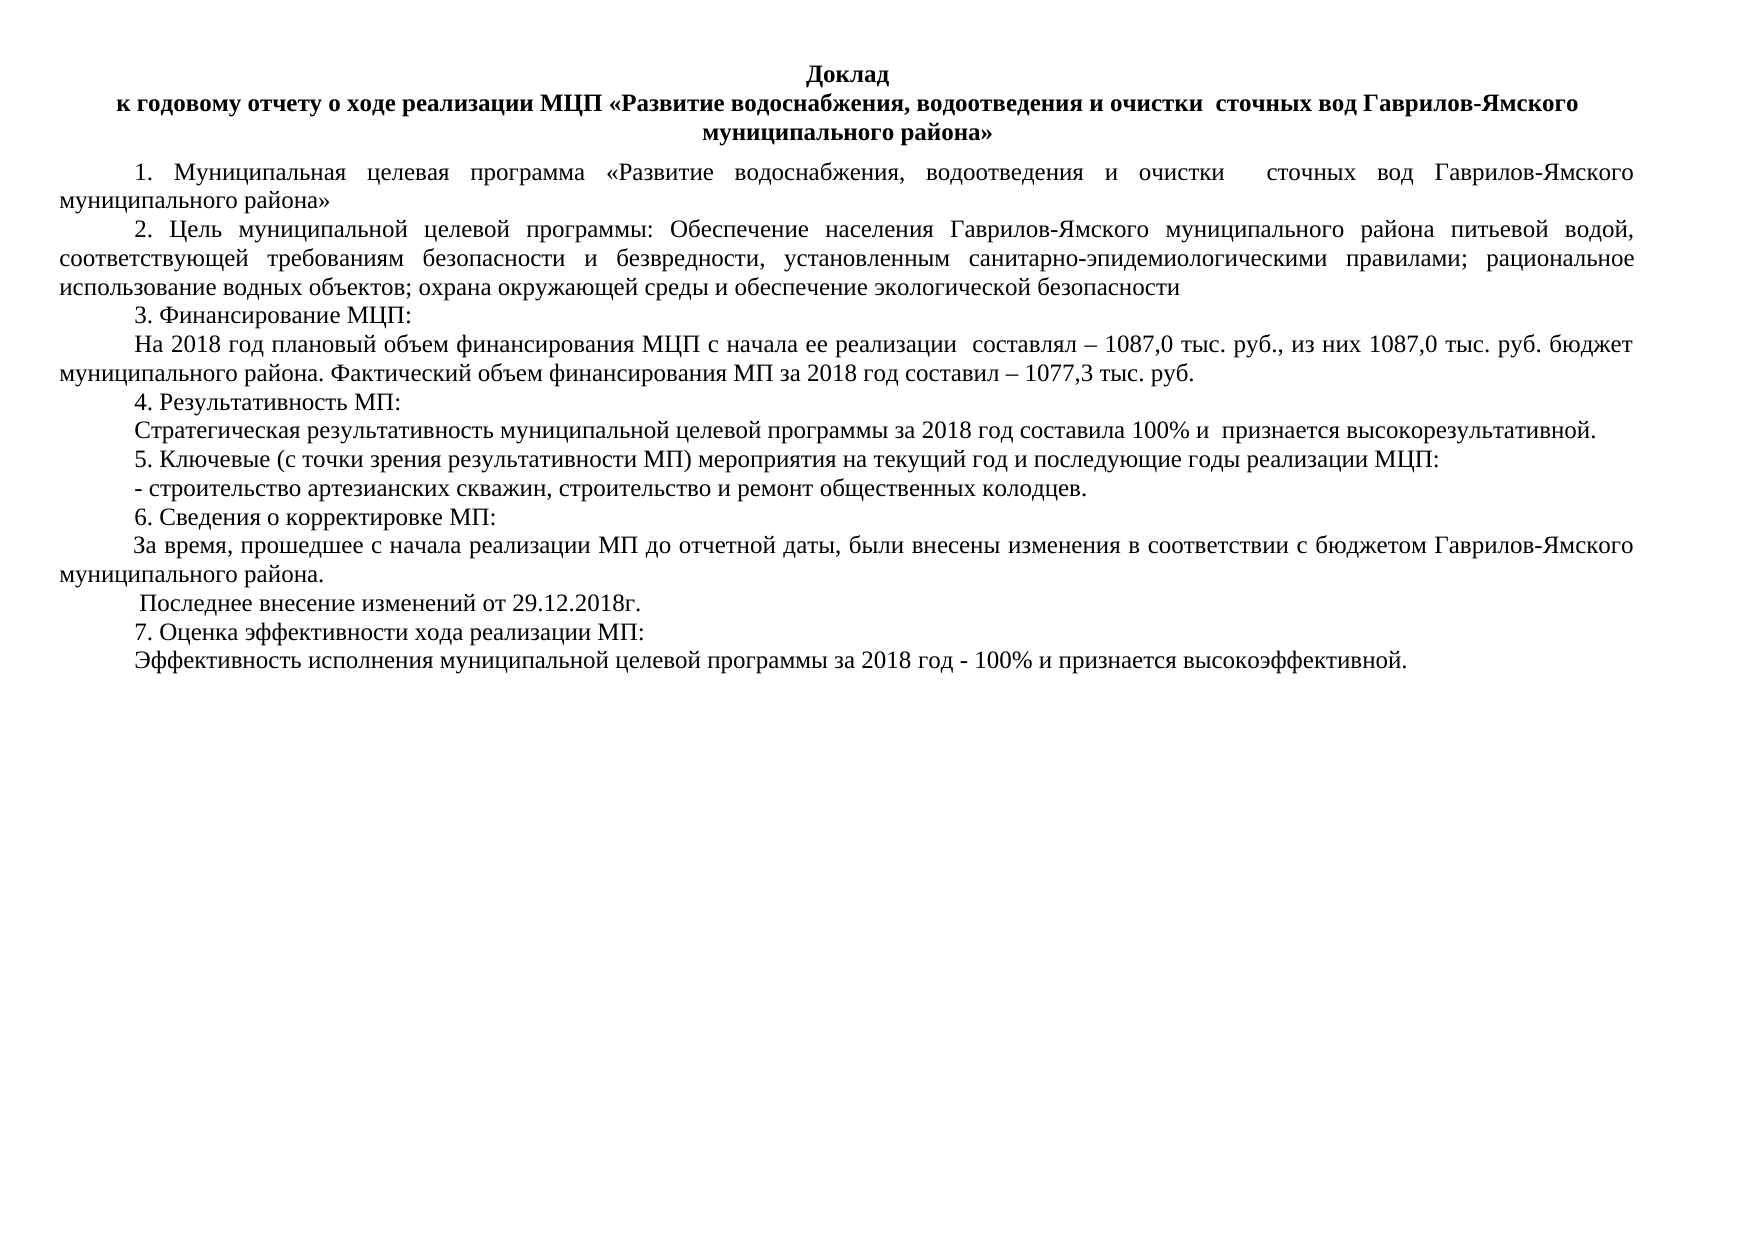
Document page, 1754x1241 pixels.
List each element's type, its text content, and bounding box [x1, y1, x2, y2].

text Стратегическая результативность муниципальной целевой программы за 2018 год составила 100% и признается высокорезультативной. [59, 415, 1636, 444]
text 3. Финансирование МЦП: [59, 300, 1636, 329]
text За время, прошедшее с начала реализации МП до отчетной даты, были внесены изменения в соответствии с бюджетом Гаврилов-Ямского муниципального района. [59, 530, 1636, 588]
text Эффективность исполнения муниципальной целевой программы за 2018 год - 100% и признается высокоэффективной. [59, 645, 1636, 674]
text Последнее внесение изменений от 29.12.2018г. [59, 588, 1636, 617]
text - строительство артезианских скважин, строительство и ремонт общественных колодцев. [59, 473, 1636, 502]
text На 2018 год плановый объем финансирования МЦП с начала ее реализации составлял – 1087,0 тыс. руб., из них 1087,0 тыс. руб. бюджет муниципального района. Фактический объем финансирования МП за 2018 год составил – 1077,3 тыс. руб. [59, 329, 1636, 387]
text 5. Ключевые (с точки зрения результативности МП) мероприятия на текущий год и последующие годы реализации МЦП: [59, 444, 1636, 473]
text Доклад к годовому отчету о ходе реализации МЦП «Развитие водоснабжения, водоотведения и очистки сточных вод Гаврилов-Ямского муниципального района» [59, 59, 1636, 145]
text 1. Муниципальная целевая программа «Развитие водоснабжения, водоотведения и очистки сточных вод Гаврилов-Ямского муниципального района» [59, 157, 1636, 214]
text 6. Сведения о корректировке МП: [59, 502, 1636, 530]
text 2. Цель муниципальной целевой программы: Обеспечение населения Гаврилов-Ямского муниципального района питьевой водой, соответствующей требованиям безопасности и безвредности, установленным санитарно-эпидемиологическими правилами; рациональное использование водных объектов; охрана окружающей среды и обеспечение экологической безопасности [59, 214, 1636, 300]
text 4. Результативность МП: [59, 387, 1636, 415]
text 7. Оценка эффективности хода реализации МП: [59, 617, 1636, 645]
